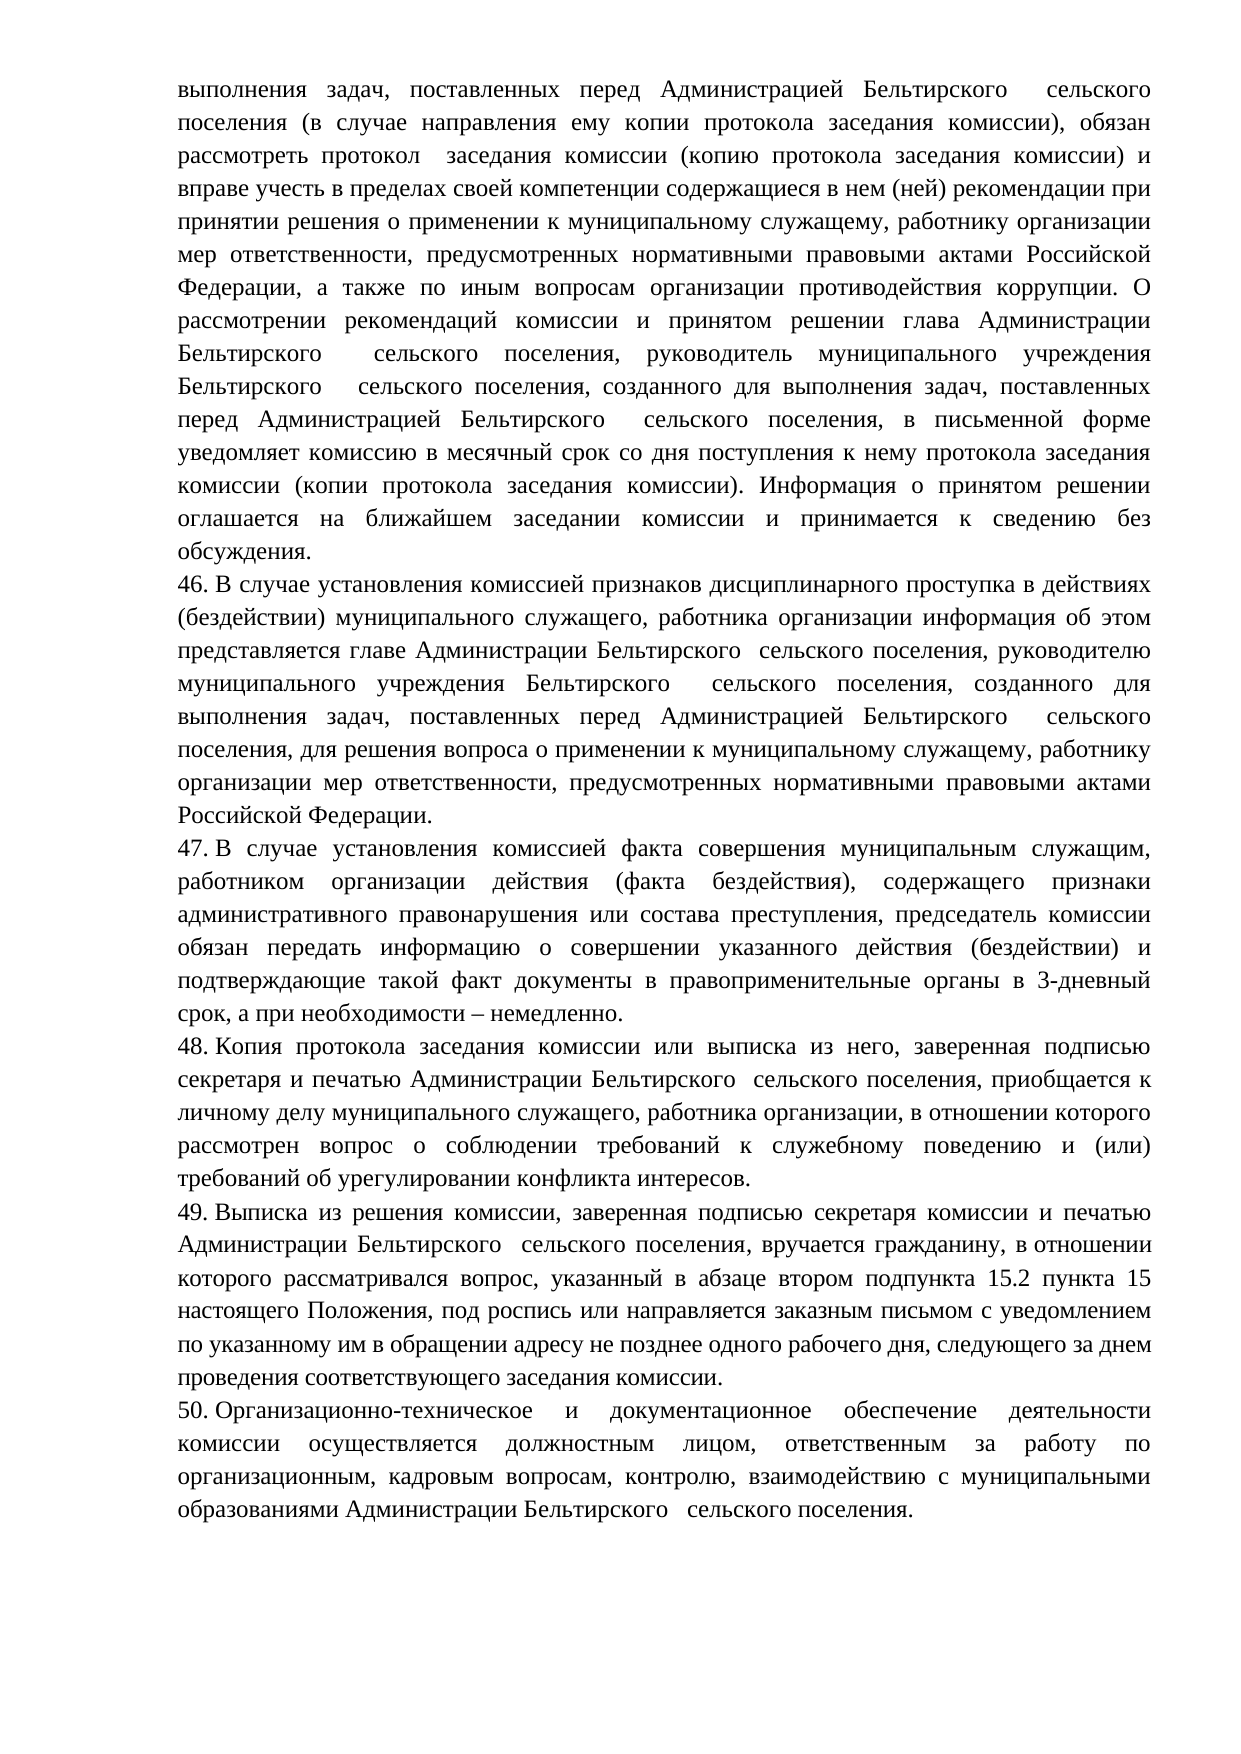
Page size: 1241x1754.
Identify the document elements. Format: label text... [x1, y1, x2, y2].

text 48. Копия протокола заседания комиссии или выписка из него, заверенная подписью секретаря и печатью Администрации Бельтирского сельского поселения, приобщается к личному делу муниципального служащего, работника организации, в отношении которого рассмотрен вопрос о соблюдении требований к служебному поведению и (или) требований об урегулировании конфликта интересов. [177, 1031, 1152, 1192]
text 49. Выписка из решения комиссии, заверенная подписью секретаря комиссии и печатью Администрации Бельтирского сельского поселения, вручается гражданину, в отношении которого рассматривался вопрос, указанный в абзаце втором подпункта 15.2 пункта 15 настоящего Положения, под роспись или направляется заказным письмом с уведомлением по указанному им в обращении адресу не позднее одного рабочего дня, следующего за днем проведения соответствующего заседания комиссии. [177, 1197, 1152, 1390]
text 50. Организационно-техническое и документационное обеспечение деятельности комиссии осуществляется должностным лицом, ответственным за работу по организационным, кадровым вопросам, контролю, взаимодействию с муниципальными образованиями Администрации Бельтирского сельского поселения. [177, 1395, 1152, 1522]
text 47. В случае установления комиссией факта совершения муниципальным служащим, работником организации действия (факта бездействия), содержащего признаки административного правонарушения или состава преступления, председатель комиссии обязан передать информацию о совершении указанного действия (бездействии) и подтверждающие такой факт документы в правоприменительные органы в 3-дневный срок, а при необходимости – немедленно. [177, 833, 1152, 1027]
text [177, 74, 1152, 565]
text 46. В случае установления комиссией признаков дисциплинарного проступка в действиях (бездействии) муниципального служащего, работника организации информация об этом представляется главе Администрации Бельтирского сельского поселения, руководителю муниципального учреждения Бельтирского сельского поселения, созданного для выполнения задач, поставленных перед Администрацией Бельтирского сельского поселения, для решения вопроса о применении к муниципальному служащему, работнику организации мер ответственности, предусмотренных нормативными правовыми актами Российской Федерации. [177, 569, 1152, 829]
